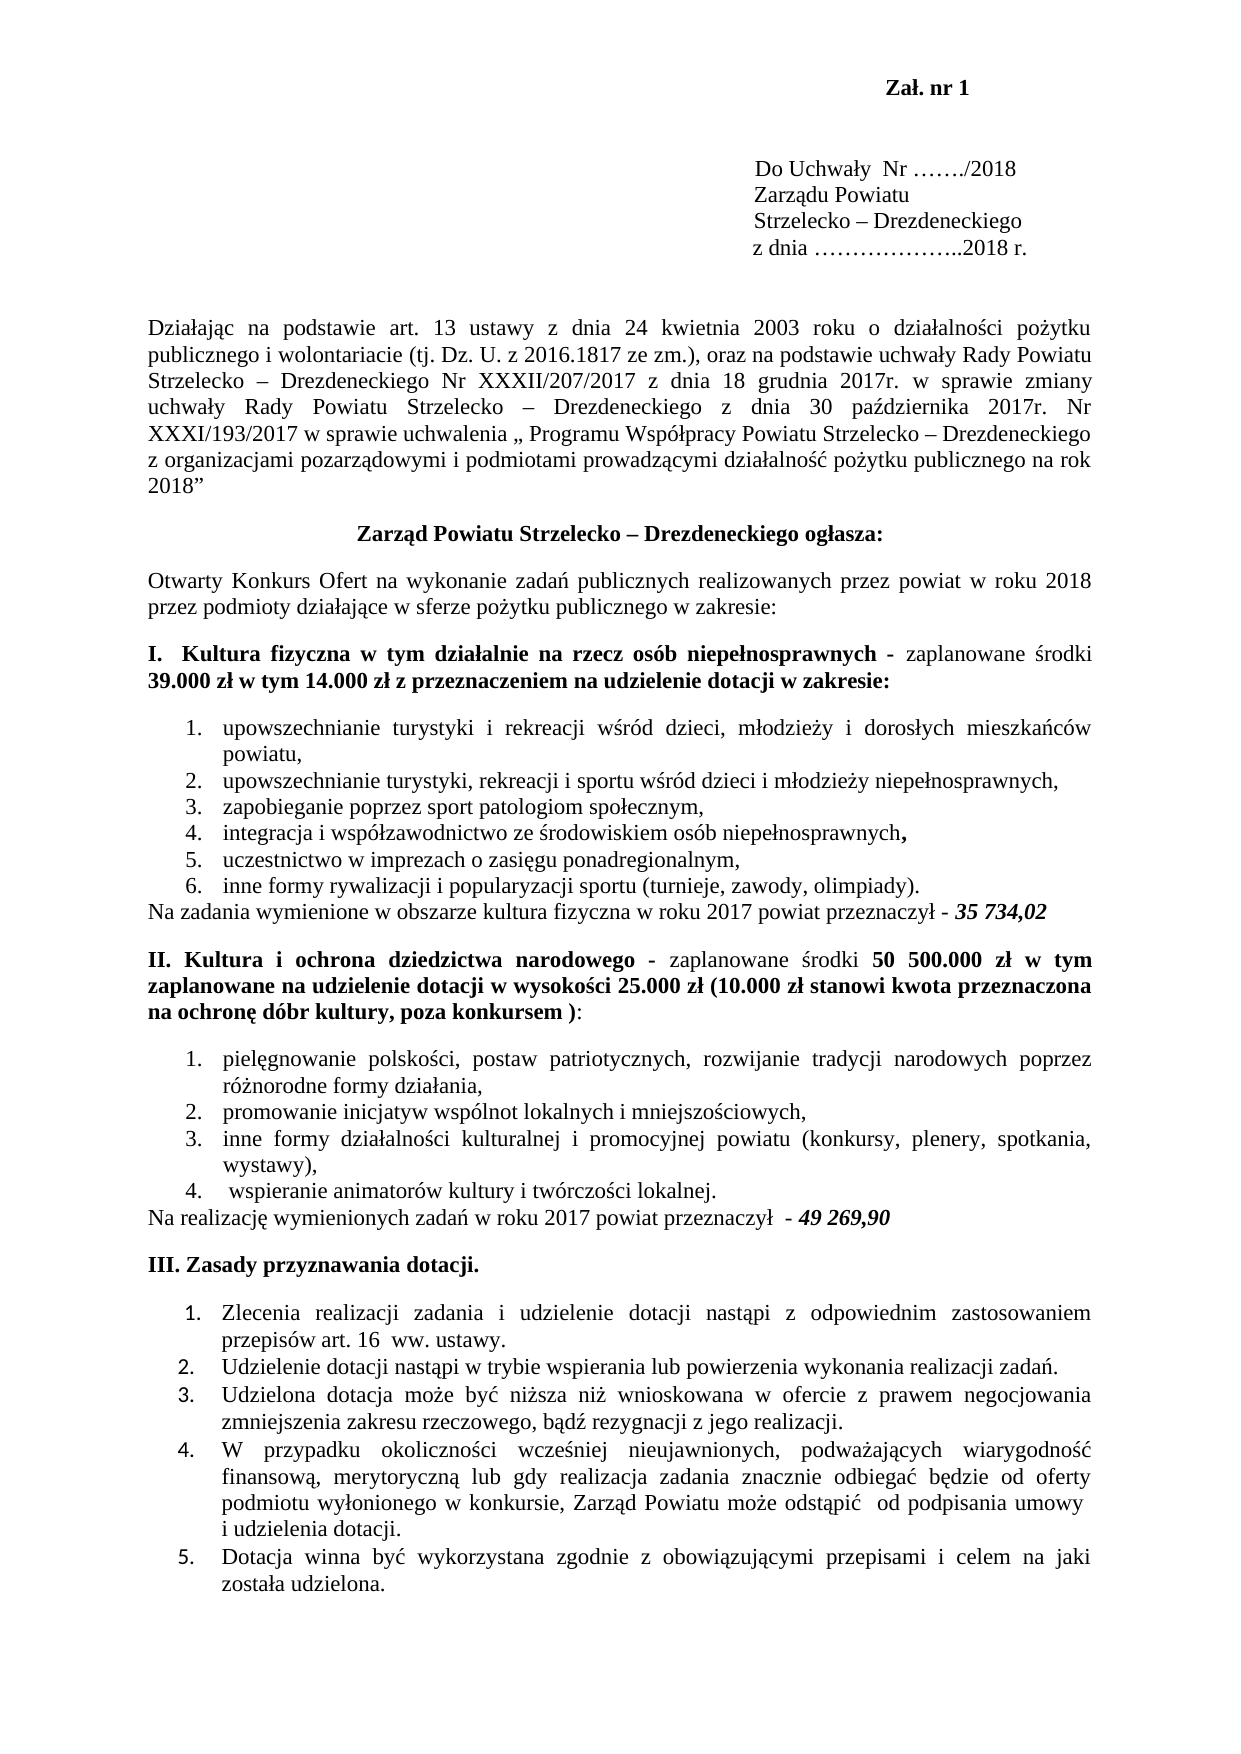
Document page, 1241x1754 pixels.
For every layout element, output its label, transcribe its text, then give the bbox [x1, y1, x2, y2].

list uczestnictwo w imprezach o zasięgu ponadregionalnym, [185, 846, 1093, 872]
text Na realizację wymienionych zadań w roku 2017 powiat przeznaczył - 49 269,90 [148, 1204, 1093, 1230]
text Zarządu Powiatu [148, 181, 1093, 207]
list wspieranie animatorów kultury i twórczości lokalnej. [185, 1177, 1093, 1204]
text Do Uchwały Nr ……./2018 [664, 154, 1093, 181]
list Udzielona dotacja może być niższa niż wnioskowana w ofercie z prawem negocjowania zmniejszenia zakresu rzeczowego, bądź rezygnacji z jego realizacji. [177, 1380, 1093, 1435]
list Zlecenia realizacji zadania i udzielenie dotacji nastąpi z odpowiednim zastosowaniem przepisów art. 16 ww. ustawy. [184, 1298, 1093, 1352]
text Strzelecko – Drezdeneckiego [148, 207, 1093, 234]
list integracja i współzawodnictwo ze środowiskiem osób niepełnosprawnych, [185, 819, 1093, 846]
text Zarząd Powiatu Strzelecko – Drezdeneckiego ogłasza: [148, 520, 1093, 546]
list Dotacja winna być wykorzystana zgodnie z obowiązującymi przepisami i celem na jaki została udzielona. [177, 1542, 1093, 1596]
list upowszechnianie turystyki i rekreacji wśród dzieci, młodzieży i dorosłych mieszkańców powiatu, [185, 714, 1093, 767]
list inne formy rywalizacji i popularyzacji sportu (turnieje, zawody, olimpiady). [185, 872, 1093, 898]
list zapobieganie poprzez sport patologiom społecznym, [185, 793, 1093, 819]
text Zał. nr 1 [148, 74, 1093, 100]
text Działając na podstawie art. 13 ustawy z dnia 24 kwietnia 2003 roku o działalności pożytku publicznego i wolontariacie (tj. Dz. U. z 2016.1817 ze zm.), oraz na podstawie uchwały Rady Powiatu Strzelecko – Drezdeneckiego Nr XXXII/207/2017 z dnia 18 grudnia 2017r. w sprawie zmiany uchwały Rady Powiatu Strzelecko – Drezdeneckiego z dnia 30 października 2017r. Nr XXXI/193/2017 w sprawie uchwalenia „ Programu Współpracy Powiatu Strzelecko – Drezdeneckiego z organizacjami pozarządowymi i podmiotami prowadzącymi działalność pożytku publicznego na rok 2018” [148, 314, 1093, 499]
text I. Kultura fizyczna w tym działalnie na rzecz osób niepełnosprawnych - zaplanowane środki 39.000 zł w tym 14.000 zł z przeznaczeniem na udzielenie dotacji w zakresie: [148, 640, 1093, 693]
text Na zadania wymienione w obszarze kultura fizyczna w roku 2017 powiat przeznaczył - 35 734,02 [148, 898, 1093, 925]
list pielęgnowanie polskości, postaw patriotycznych, rozwijanie tradycji narodowych poprzez różnorodne formy działania, [185, 1046, 1093, 1098]
list inne formy działalności kulturalnej i promocyjnej powiatu (konkursy, plenery, spotkania, wystawy), [185, 1124, 1093, 1177]
list promowanie inicjatyw wspólnot lokalnych i mniejszościowych, [185, 1098, 1093, 1124]
text Otwarty Konkurs Ofert na wykonanie zadań publicznych realizowanych przez powiat w roku 2018 przez podmioty działające w sferze pożytku publicznego w zakresie: [148, 567, 1093, 619]
list Udzielenie dotacji nastąpi w trybie wspierania lub powierzenia wykonania realizacji zadań. [177, 1352, 1093, 1380]
text z dnia ………………..2018 r. [516, 234, 1093, 260]
text III. Zasady przyznawania dotacji. [148, 1251, 1093, 1277]
text II. Kultura i ochrona dziedzictwa narodowego - zaplanowane środki 50 500.000 zł w tym zaplanowane na udzielenie dotacji w wysokości 25.000 zł (10.000 zł stanowi kwota przeznaczona na ochronę dóbr kultury, poza konkursem ): [148, 946, 1093, 1025]
list W przypadku okoliczności wcześniej nieujawnionych, podważających wiarygodność finansową, merytoryczną lub gdy realizacja zadania znacznie odbiegać będzie od oferty podmiotu wyłonionego w konkursie, Zarząd Powiatu może odstąpić od podpisania umowy i udzielenia dotacji. [177, 1435, 1093, 1542]
list upowszechnianie turystyki, rekreacji i sportu wśród dzieci i młodzieży niepełnosprawnych, [185, 767, 1093, 793]
